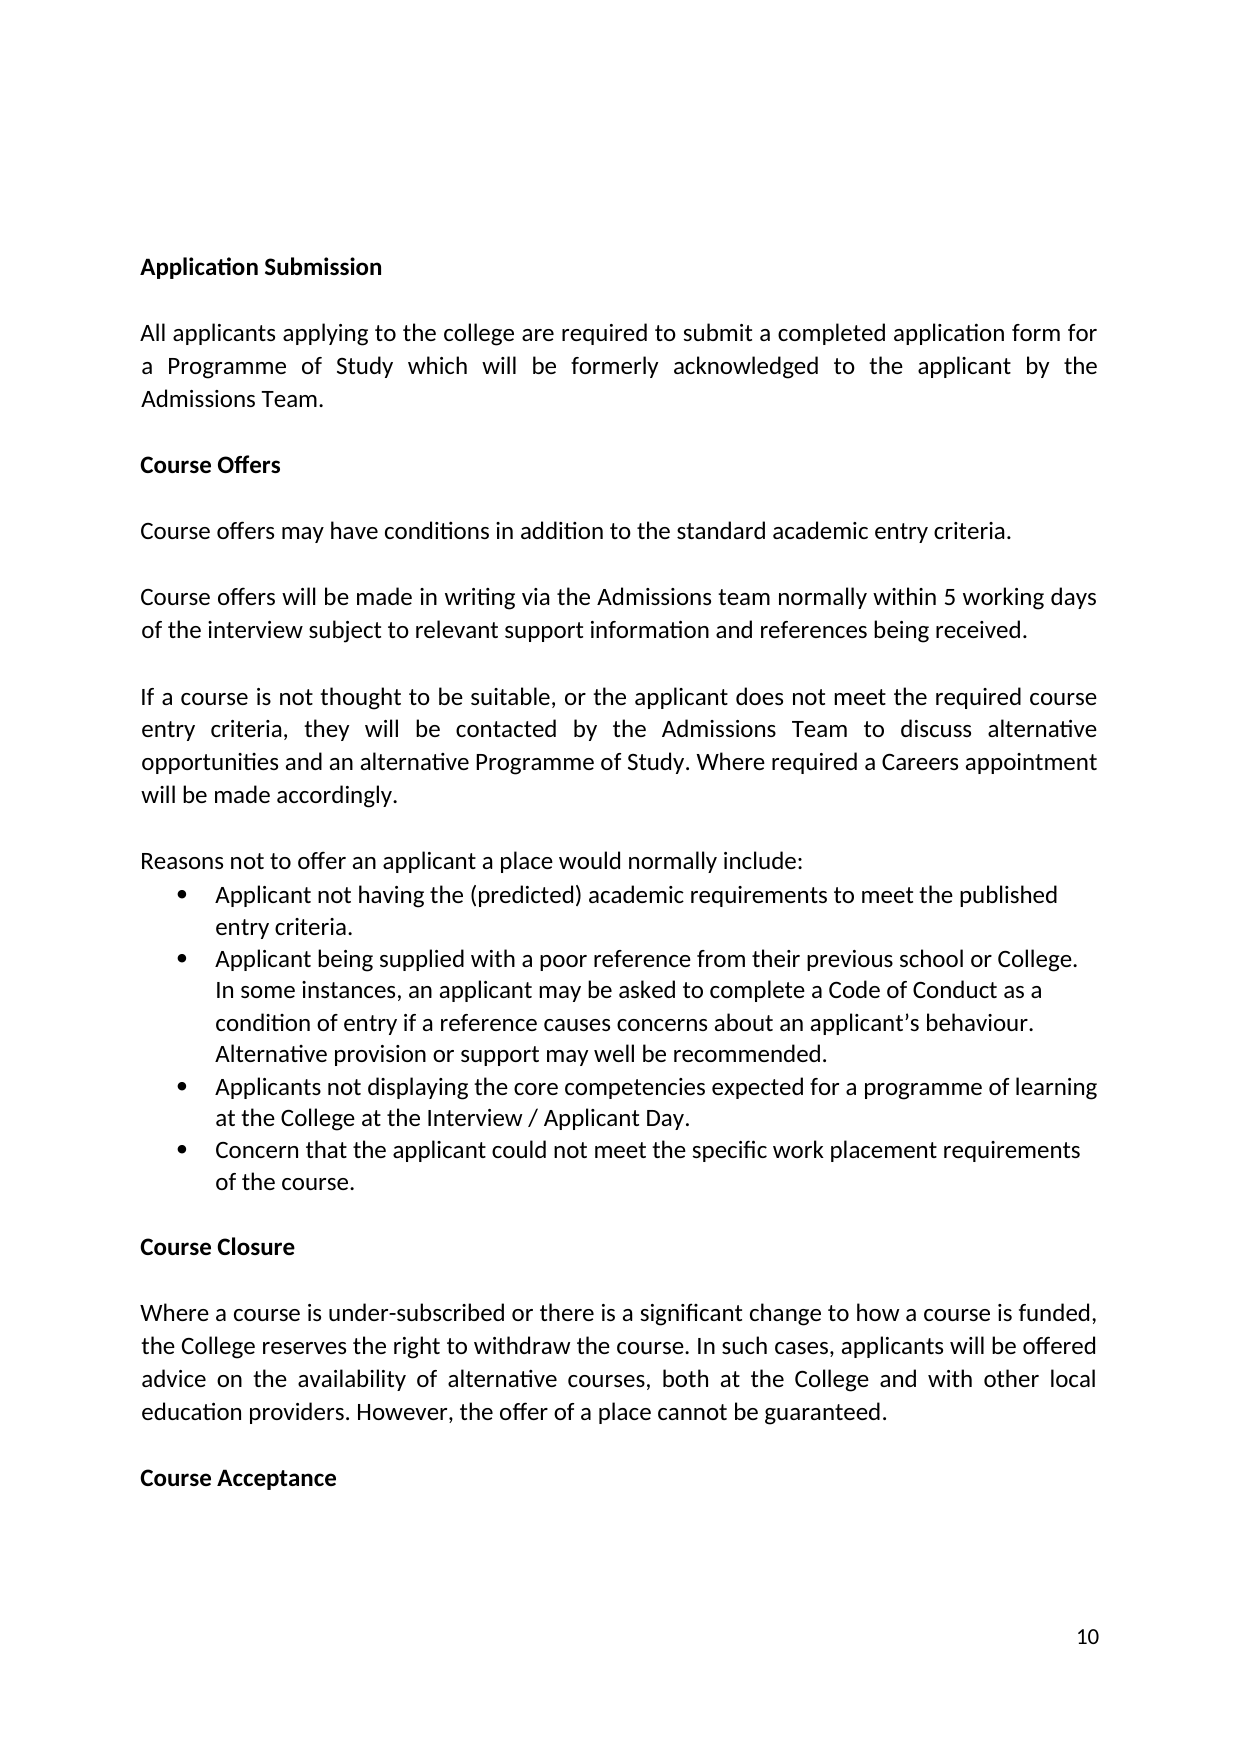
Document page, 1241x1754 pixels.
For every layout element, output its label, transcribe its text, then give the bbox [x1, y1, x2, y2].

list Concern that the applicant could not meet the specific work placement requirements of the course. [178, 1134, 1099, 1197]
subtitle Course Closure [140, 1231, 1098, 1262]
subtitle Course Acceptance [140, 1462, 1098, 1493]
subtitle Course Offers [140, 449, 1098, 480]
list Applicant not having the (predicted) academic requirements to meet the published entry criteria. [178, 879, 1099, 941]
list Applicants not displaying the core competencies expected for a programme of learning at the College at the Interview / Applicant Day. [178, 1071, 1099, 1133]
text Reasons not to offer an applicant a place would normally include: [140, 846, 1099, 876]
text If a course is not thought to be suitable, or the applicant does not meet the required course entry criteria, they will be contacted by the Admissions Team to discuss alternative opportunities and an alternative Programme of Study. Where required a Careers appointment will be made accordingly. [140, 681, 1099, 810]
text All applicants applying to the college are required to submit a completed application form for a Programme of Study which will be formerly acknowledged to the applicant by the Admissions Team. [140, 318, 1099, 414]
text Application Submission [140, 251, 1099, 282]
text Course offers may have conditions in addition to the standard academic entry criteria. [140, 515, 1099, 546]
text Course offers will be made in writing via the Admissions team normally within 5 working days of the interview subject to relevant support information and references being received. [140, 582, 1099, 645]
text Where a course is under-subscribed or there is a significant change to how a course is funded, the College reserves the right to withdraw the course. In such cases, applicants will be offered advice on the availability of alternative courses, both at the College and with other local education providers. However, the offer of a place cannot be guaranteed. [140, 1297, 1099, 1427]
list Applicant being supplied with a poor reference from their previous school or College. In some instances, an applicant may be asked to complete a Code of Conduct as a condition of entry if a reference causes concerns about an applicant’s behaviour. Alternative provision or support may well be recommended. [178, 943, 1099, 1069]
